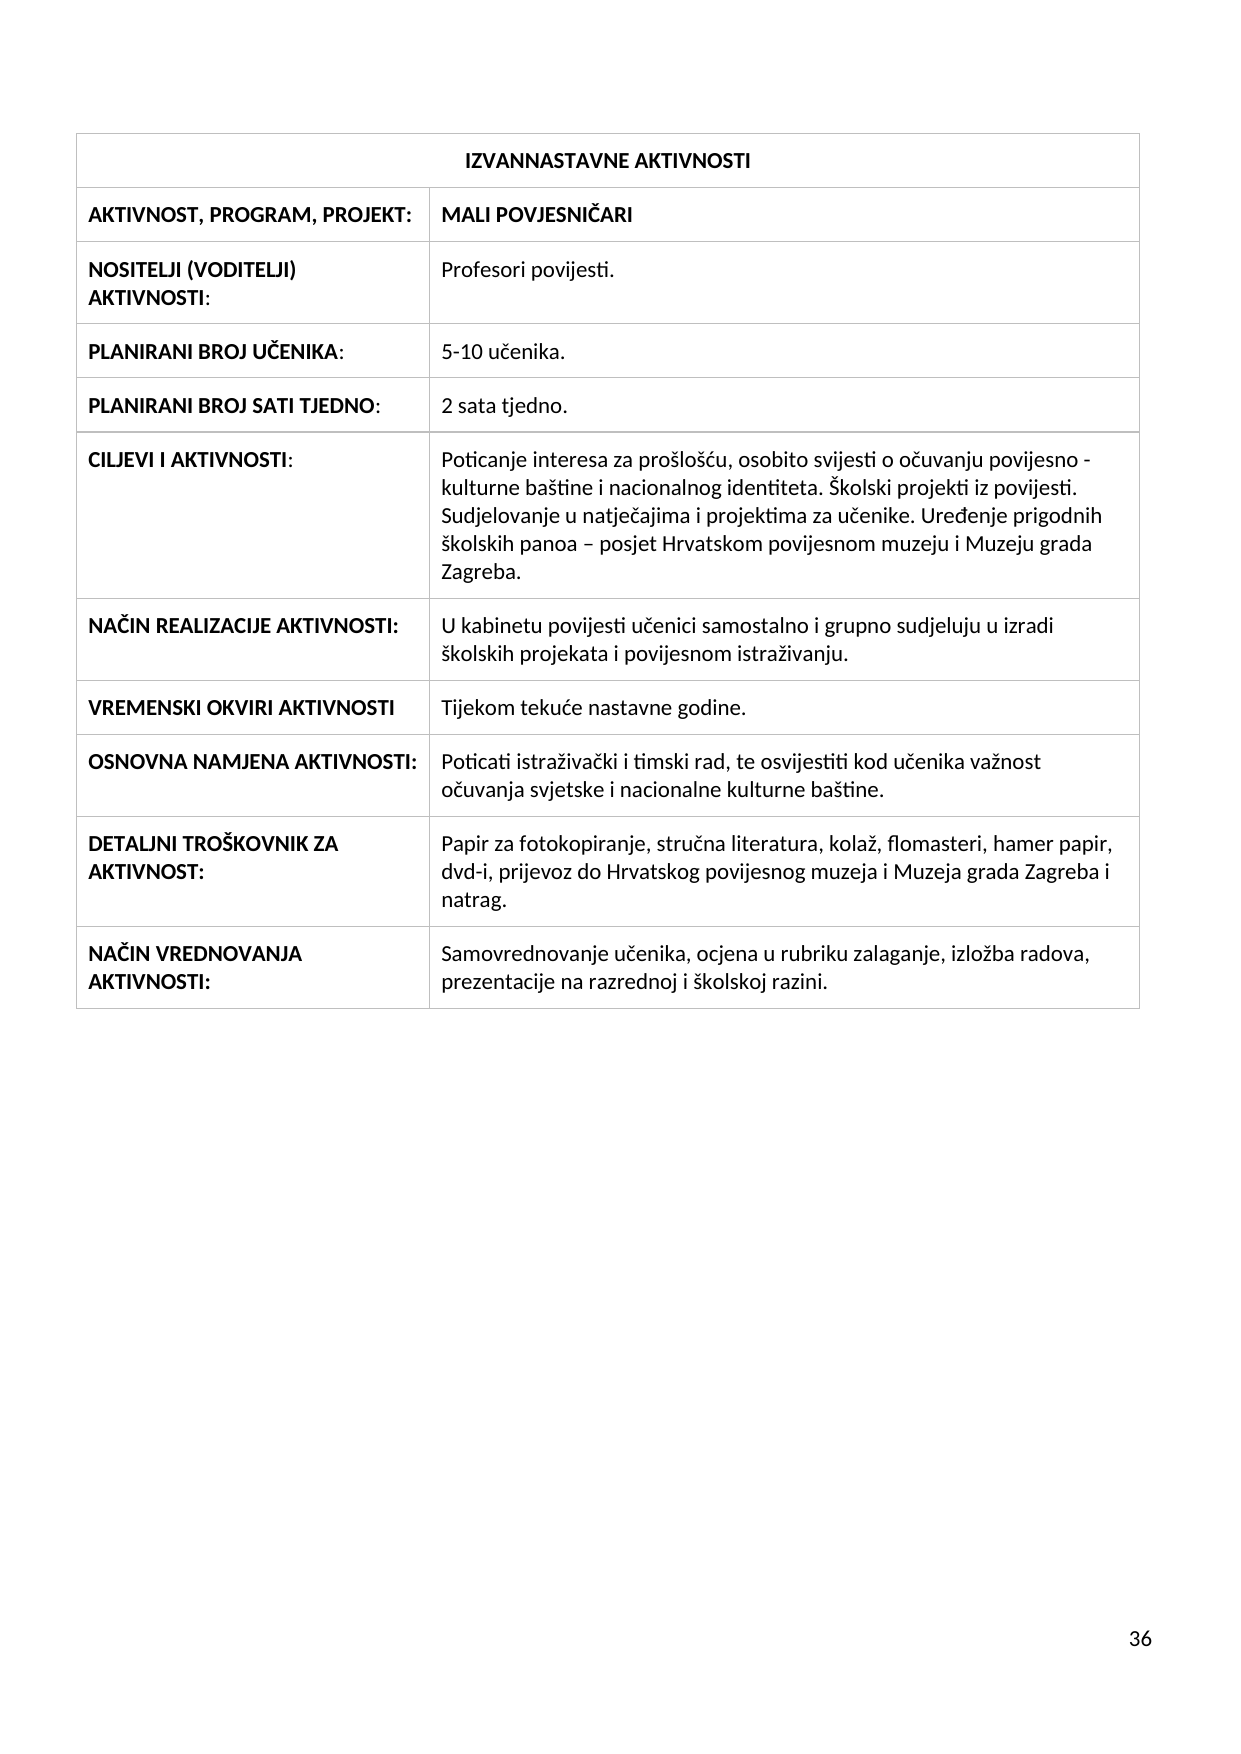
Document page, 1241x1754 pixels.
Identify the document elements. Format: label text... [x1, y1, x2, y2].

table_cell 2 sata tjedno. [430, 378, 1139, 431]
table_cell AKTIVNOST, PROGRAM, PROJEKT: [77, 188, 429, 241]
table_cell PLANIRANI BROJ UČENIKA: [77, 324, 429, 377]
table_cell Samovrednovanje učenika, ocjena u rubriku zalaganje, izložba radova, prezentacije na razrednoj i školskoj razini. [430, 927, 1139, 1008]
table_cell NAČIN VREDNOVANJA AKTIVNOSTI: [77, 927, 429, 1008]
table_cell Papir za fotokopiranje, stručna literatura, kolaž, flomasteri, hamer papir, dvd-i, prijevoz do Hrvatskog povijesnog muzeja i Muzeja grada Zagreba i natrag. [430, 817, 1139, 926]
table_cell NAČIN REALIZACIJE AKTIVNOSTI: [77, 599, 429, 679]
table_cell Poticanje interesa za prošlošću, osobito svijesti o očuvanju povijesno - kulturne baštine i nacionalnog identiteta. Školski projekti iz povijesti. Sudjelovanje u natječajima i projektima za učenike. Uređenje prigodnih školskih panoa – posjet Hrvatskom povijesnom muzeju i Muzeju grada Zagreba. [430, 433, 1139, 597]
table_cell MALI POVJESNIČARI [430, 188, 1139, 241]
table_cell PLANIRANI BROJ SATI TJEDNO: [77, 378, 429, 431]
table_cell NOSITELJI (VODITELJI) AKTIVNOSTI: [77, 242, 429, 323]
table_cell Tijekom tekuće nastavne godine. [430, 681, 1139, 734]
table_cell 5-10 učenika. [430, 324, 1139, 377]
table_cell CILJEVI I AKTIVNOSTI: [77, 433, 429, 597]
table_cell DETALJNI TROŠKOVNIK ZA AKTIVNOST: [77, 817, 429, 926]
table_cell OSNOVNA NAMJENA AKTIVNOSTI: [77, 735, 429, 816]
table_cell VREMENSKI OKVIRI AKTIVNOSTI [77, 681, 429, 734]
table_cell U kabinetu povijesti učenici samostalno i grupno sudjeluju u izradi školskih projekata i povijesnom istraživanju. [430, 599, 1139, 679]
table_cell Poticati istraživački i timski rad, te osvijestiti kod učenika važnost očuvanja svjetske i nacionalne kulturne baštine. [430, 735, 1139, 816]
table_header IZVANNASTAVNE AKTIVNOSTI [77, 134, 1139, 187]
table_cell Profesori povijesti. [430, 242, 1139, 323]
